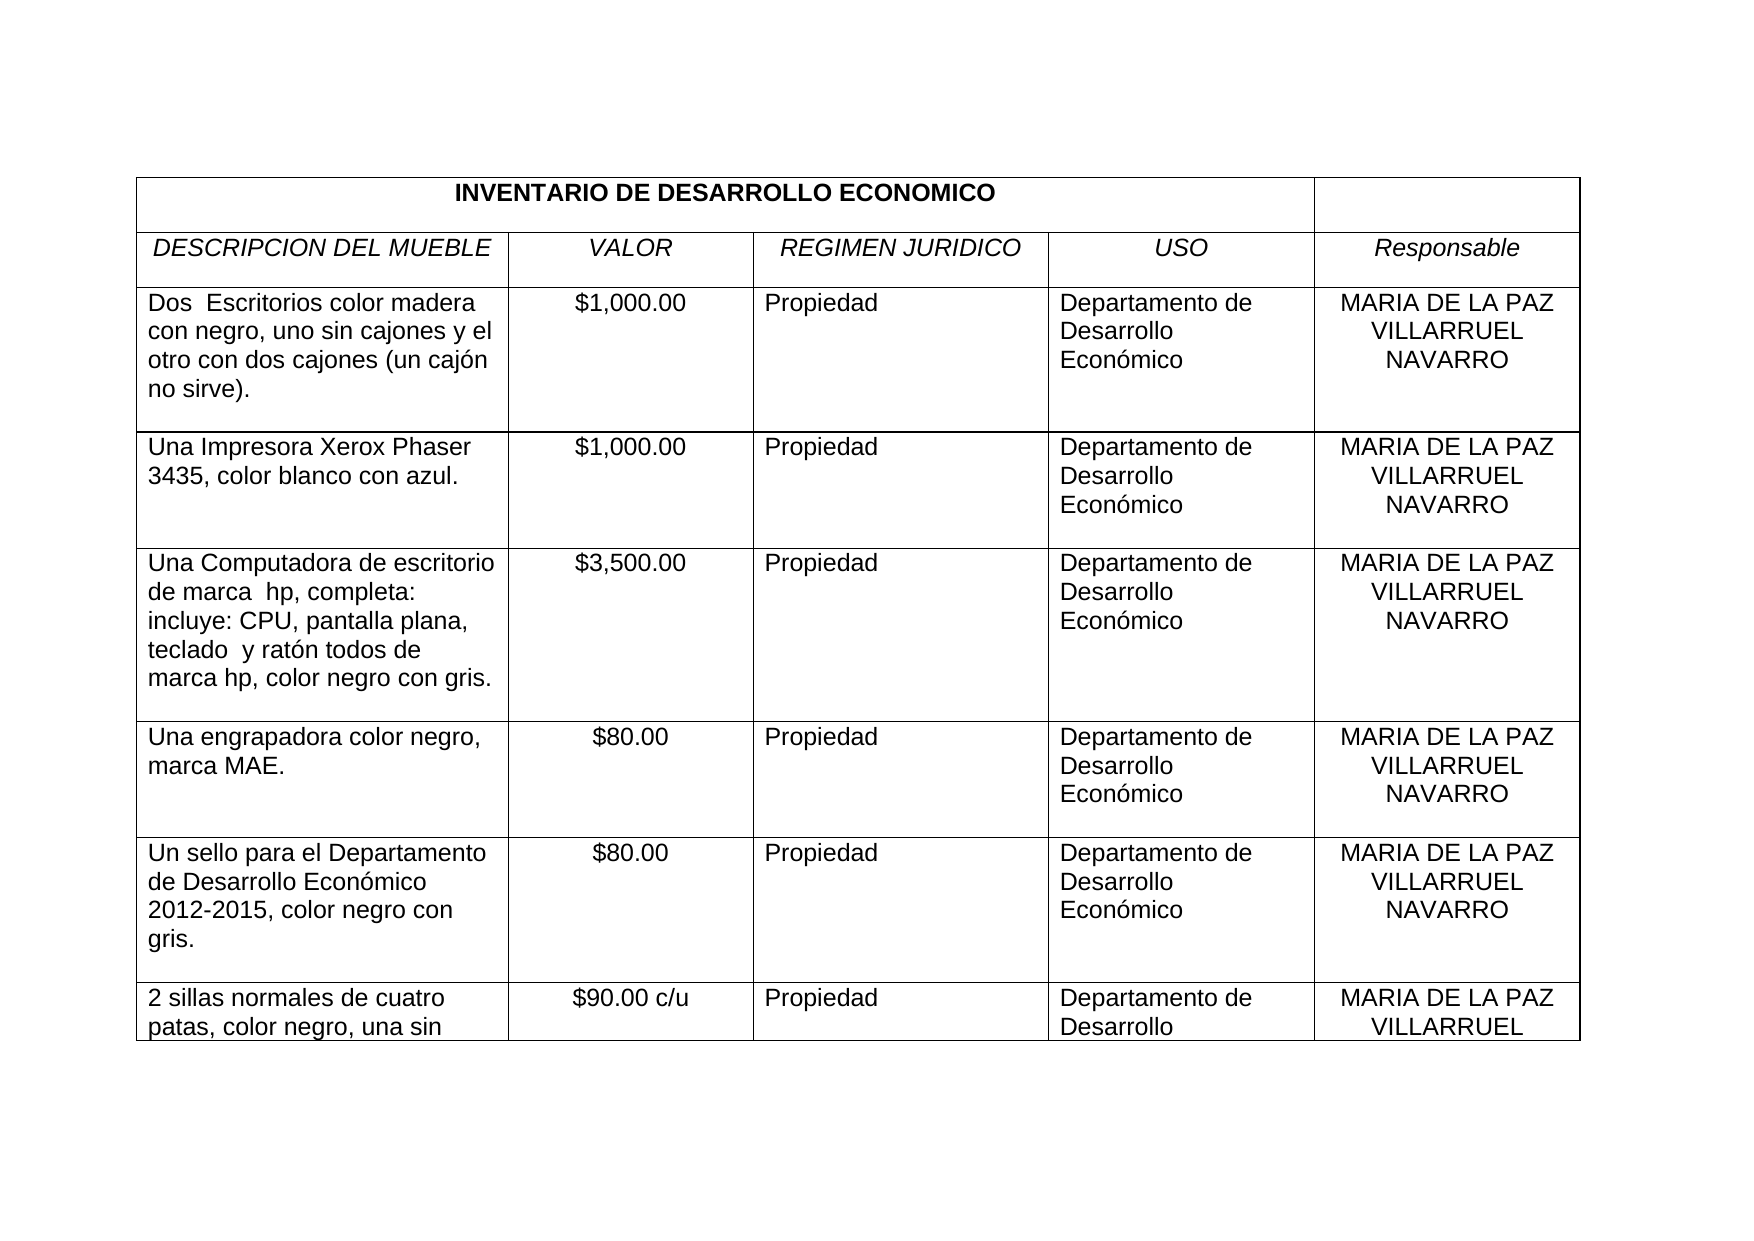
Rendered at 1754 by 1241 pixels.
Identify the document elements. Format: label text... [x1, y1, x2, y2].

table_cell Un sello para el Departamento de Desarrollo Económico 2012-2015, color negro con gris. [137, 838, 508, 982]
table_cell Responsable [1315, 233, 1579, 287]
table_header INVENTARIO DE DESARROLLO ECONOMICO [137, 178, 1314, 232]
table_cell $1,000.00 [509, 288, 753, 431]
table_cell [1049, 983, 1314, 1040]
table_cell Propiedad [754, 288, 1048, 431]
table_cell MARIA DE LA PAZ VILLARRUEL NAVARRO [1315, 838, 1579, 982]
table_cell Departamento de Desarrollo Económico [1049, 549, 1314, 721]
table_cell Propiedad [754, 983, 1048, 1040]
table_cell $1,000.00 [509, 433, 753, 547]
table_cell REGIMEN JURIDICO [754, 233, 1048, 287]
table_cell $3,500.00 [509, 549, 753, 721]
table_cell Una engrapadora color negro, marca MAE. [137, 722, 508, 837]
table_header [1315, 178, 1579, 232]
table_cell MARIA DE LA PAZ VILLARRUEL NAVARRO [1315, 288, 1579, 431]
table_cell $80.00 [509, 722, 753, 837]
table_cell Propiedad [754, 722, 1048, 837]
table_cell $80.00 [509, 838, 753, 982]
table_cell MARIA DE LA PAZ VILLARRUEL NAVARRO [1315, 433, 1579, 547]
table_cell VALOR [509, 233, 753, 287]
table_cell Una Computadora de escritorio de marca hp, completa: incluye: CPU, pantalla plana, teclado y ratón todos de marca hp, color negro con gris. [137, 549, 508, 721]
table_cell Propiedad [754, 549, 1048, 721]
table_cell MARIA DE LA PAZ VILLARRUEL NAVARRO [1315, 549, 1579, 721]
table_cell Una Impresora Xerox Phaser 3435, color blanco con azul. [137, 433, 508, 547]
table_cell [137, 983, 508, 1040]
table_cell Dos Escritorios color madera con negro, uno sin cajones y el otro con dos cajones (un cajón no sirve). [137, 288, 508, 431]
table_cell Propiedad [754, 838, 1048, 982]
table_cell Propiedad [754, 433, 1048, 547]
table_cell Departamento de Desarrollo Económico [1049, 838, 1314, 982]
table_cell MARIA DE LA PAZ VILLARRUEL NAVARRO [1315, 722, 1579, 837]
table_cell USO [1049, 233, 1314, 287]
table_cell DESCRIPCION DEL MUEBLE [137, 233, 508, 287]
table_cell $90.00 c/u [509, 983, 753, 1040]
table_cell Departamento de Desarrollo Económico [1049, 433, 1314, 547]
table_cell Departamento de Desarrollo Económico [1049, 288, 1314, 431]
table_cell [1315, 983, 1579, 1040]
table_cell Departamento de Desarrollo Económico [1049, 722, 1314, 837]
